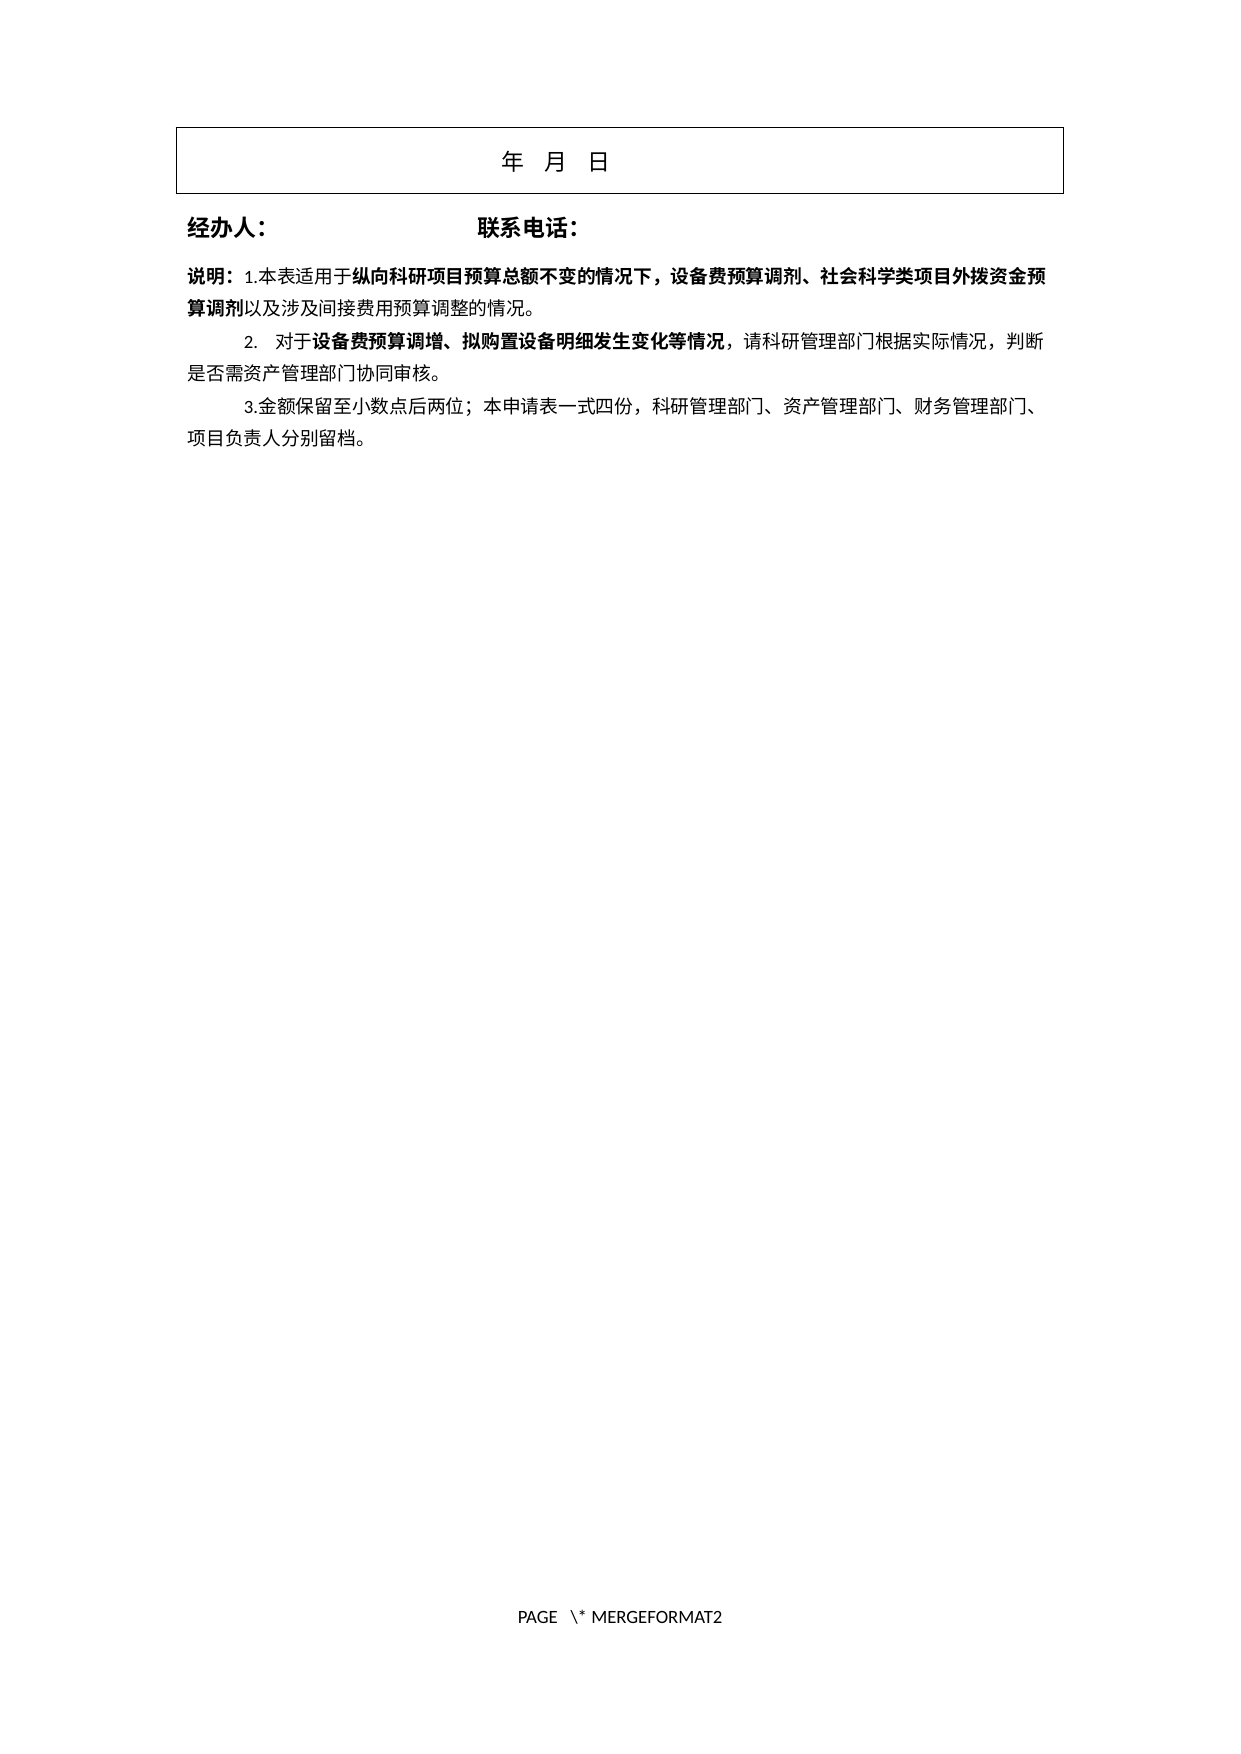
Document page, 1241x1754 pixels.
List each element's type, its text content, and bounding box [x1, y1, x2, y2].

table_cell 财务管理部门（签字）： 年 月 日 [177, 128, 1063, 193]
text 经办人： 联系电话： [187, 194, 1053, 259]
list 3.金额保留至小数点后两位；本申请表一式四份，科研管理部门、资产管理部门、财务管理部门、项目负责人分别留档。 [187, 389, 1053, 454]
text 说明：1.本表适用于纵向科研项目预算总额不变的情况下，设备费预算调剂、社会科学类项目外拨资金预算调剂以及涉及间接费用预算调整的情况。 [187, 259, 1053, 324]
list 对于设备费预算调增、拟购置设备明细发生变化等情况，请科研管理部门根据实际情况，判断是否需资产管理部门协同审核。 [187, 324, 1053, 389]
